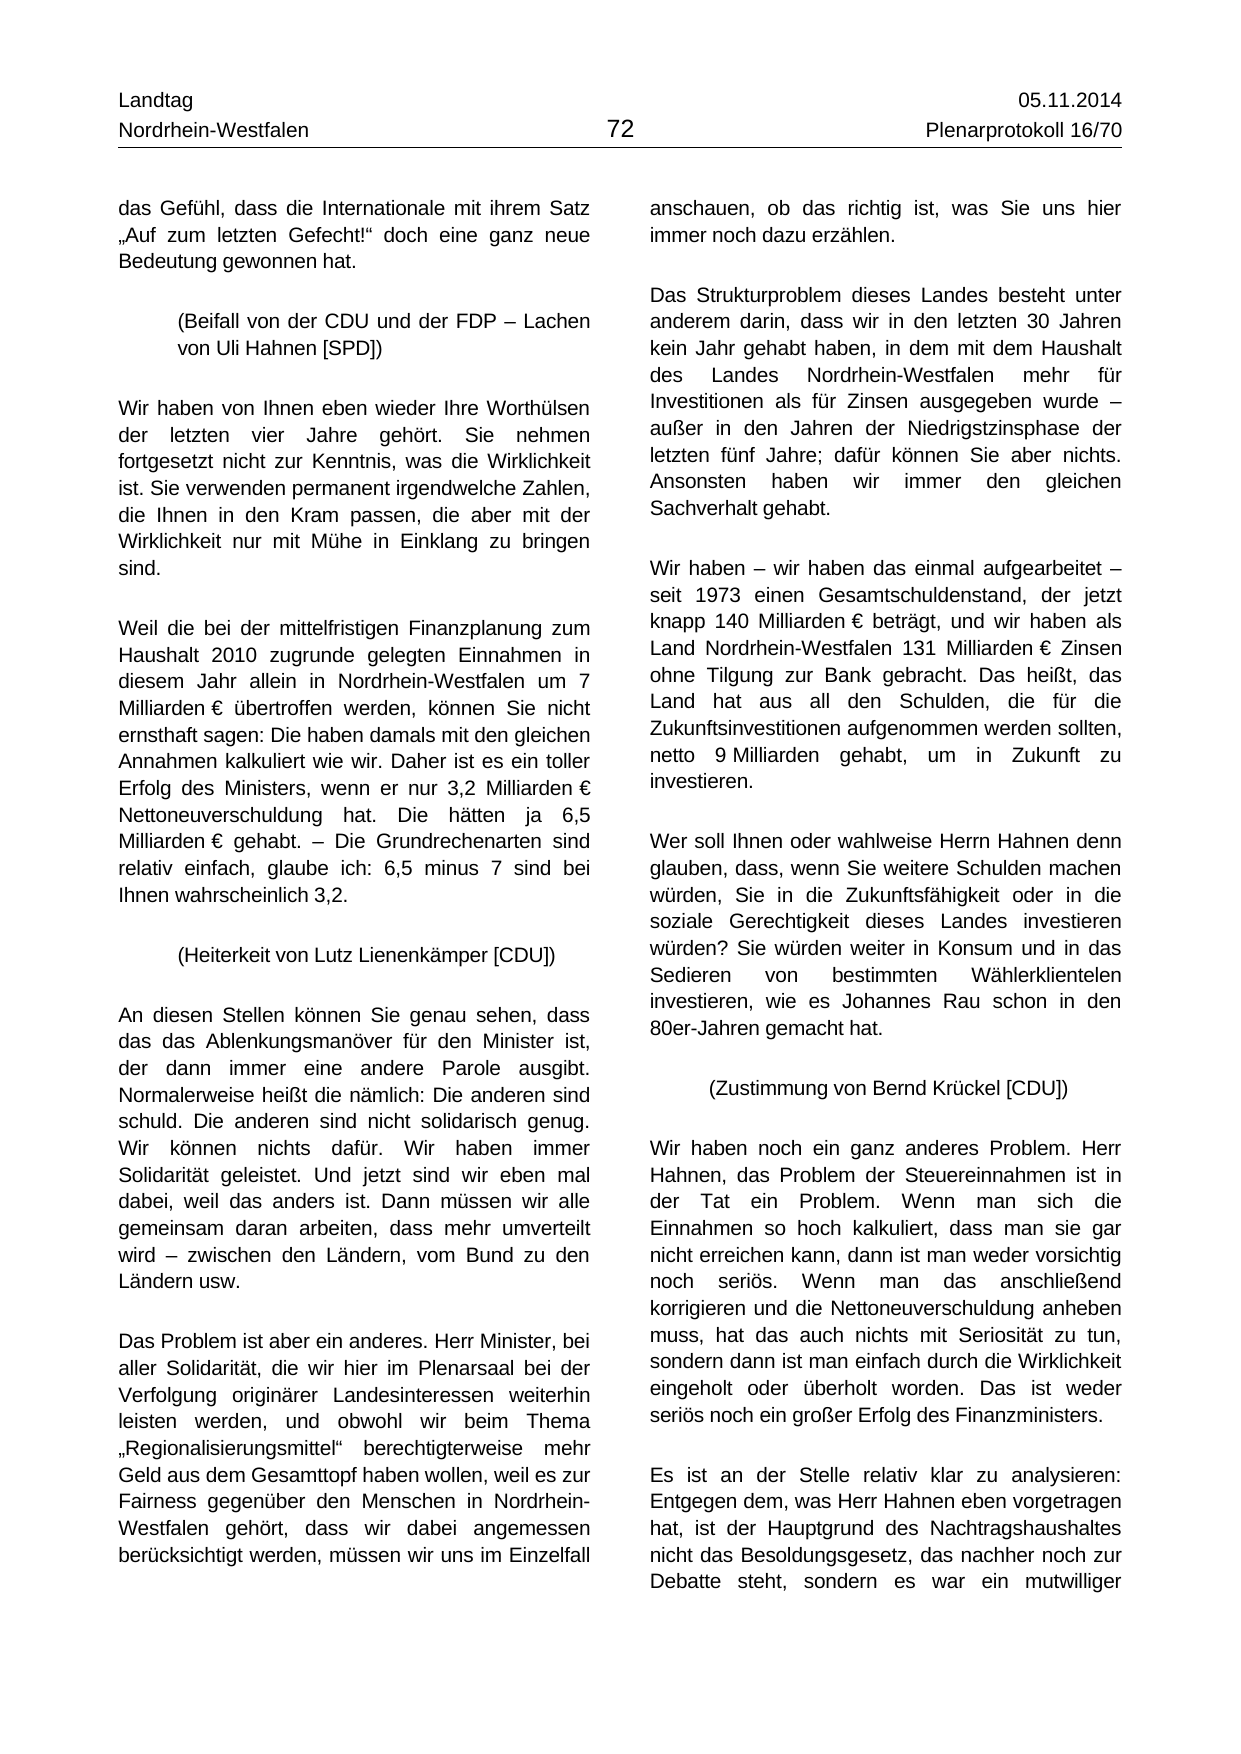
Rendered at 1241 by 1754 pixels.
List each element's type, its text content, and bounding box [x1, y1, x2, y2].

text Wir haben noch ein ganz anderes Problem. Herr Hahnen, das Problem der Steuereinnahmen ist in der Tat ein Problem. Wenn man sich die Einnahmen so hoch kalkuliert, dass man sie gar nicht erreichen kann, dann ist man weder vorsichtig noch seriös. Wenn man das anschließend korrigieren und die Nettoneuverschuldung anheben muss, hat das auch nichts mit Seriosität zu tun, sondern dann ist man einfach durch die Wirklichkeit eingeholt oder überholt worden. Das ist weder seriös noch ein großer Erfolg des Finanzministers. [649, 1137, 1122, 1427]
text Weil die bei der mittelfristigen Finanzplanung zum Haushalt 2010 zugrunde gelegten Einnahmen in diesem Jahr allein in Nordrhein-Westfalen um 7 Milliarden € übertroffen werden, können Sie nicht ernsthaft sagen: Die haben damals mit den gleichen Annahmen kalkuliert wie wir. Daher ist es ein toller Erfolg des Ministers, wenn er nur 3,2 Milliarden € Nettoneuverschuldung hat. Die hätten ja 6,5 Milliarden € gehabt. – Die Grundrechenarten sind relativ einfach, glaube ich: 6,5 minus 7 sind bei Ihnen wahrscheinlich 3,2. [118, 617, 591, 907]
text An diesen Stellen können Sie genau sehen, dass das das Ablenkungsmanöver für den Minister ist, der dann immer eine andere Parole ausgibt. Normalerweise heißt die nämlich: Die anderen sind schuld. Die anderen sind nicht solidarisch genug. Wir können nichts dafür. Wir haben immer Solidarität geleistet. Und jetzt sind wir eben mal dabei, weil das anders ist. Dann müssen wir alle gemeinsam daran arbeiten, dass mehr umverteilt wird – zwischen den Ländern, vom Bund zu den Ländern usw. [118, 1003, 591, 1293]
text Das Problem ist aber ein anderes. Herr Minister, bei aller Solidarität, die wir hier im Plenarsaal bei der Verfolgung originärer Landesinteressen weiterhin leisten werden, und obwohl wir beim Thema „Regionalisierungsmittel“ berechtigterweise mehr Geld aus dem Gesamttopf haben wollen, weil es zur Fairness gegenüber den Menschen in Nordrhein-Westfalen gehört, dass wir dabei angemessen berücksichtigt werden, müssen wir uns im Einzelfall anschauen, ob das richtig ist, was Sie uns hier immer noch dazu erzählen. [118, 1330, 591, 1567]
text Wir haben von Ihnen eben wieder Ihre Worthülsen der letzten vier Jahre gehört. Sie nehmen fortgesetzt nicht zur Kenntnis, was die Wirklichkeit ist. Sie verwenden permanent irgendwelche Zahlen, die Ihnen in den Kram passen, die aber mit der Wirklichkeit nur mit Mühe in Einklang zu bringen sind. [118, 397, 591, 580]
text (Heiterkeit von Lutz Lienenkämper [CDU]) [177, 943, 591, 967]
text (Beifall von der CDU und der FDP – Lachen von Uli Hahnen [SPD]) [177, 310, 591, 360]
text (Zustimmung von Bernd Krückel [CDU]) [709, 1077, 1122, 1100]
text Wer soll Ihnen oder wahlweise Herrn Hahnen denn glauben, dass, wenn Sie weitere Schulden machen würden, Sie in die Zukunftsfähigkeit oder in die soziale Gerechtigkeit dieses Landes investieren würden? Sie würden weiter in Konsum und in das Sedieren von bestimmten Wählerklientelen investieren, wie es Johannes Rau schon in den 80er-Jahren gemacht hat. [649, 830, 1122, 1040]
text Wir haben – wir haben das einmal aufgearbeitet – seit 1973 einen Gesamtschuldenstand, der jetzt knapp 140 Milliarden € beträgt, und wir haben als Land Nordrhein-Westfalen 131 Milliarden € Zinsen ohne Tilgung zur Bank gebracht. Das heißt, das Land hat aus all den Schulden, die für die Zukunftsinvestitionen aufgenommen werden sollten, netto 9 Milliarden gehabt, um in Zukunft zu investieren. [649, 557, 1122, 793]
text Das Strukturproblem dieses Landes besteht unter anderem darin, dass wir in den letzten 30 Jahren kein Jahr gehabt haben, in dem mit dem Haushalt des Landes Nordrhein-Westfalen mehr für Investitionen als für Zinsen ausgegeben wurde – außer in den Jahren der Niedrigstzinsphase der letzten fünf Jahre; dafür können Sie aber nichts. Ansonsten haben wir immer den gleichen Sachverhalt gehabt. [649, 283, 1122, 520]
